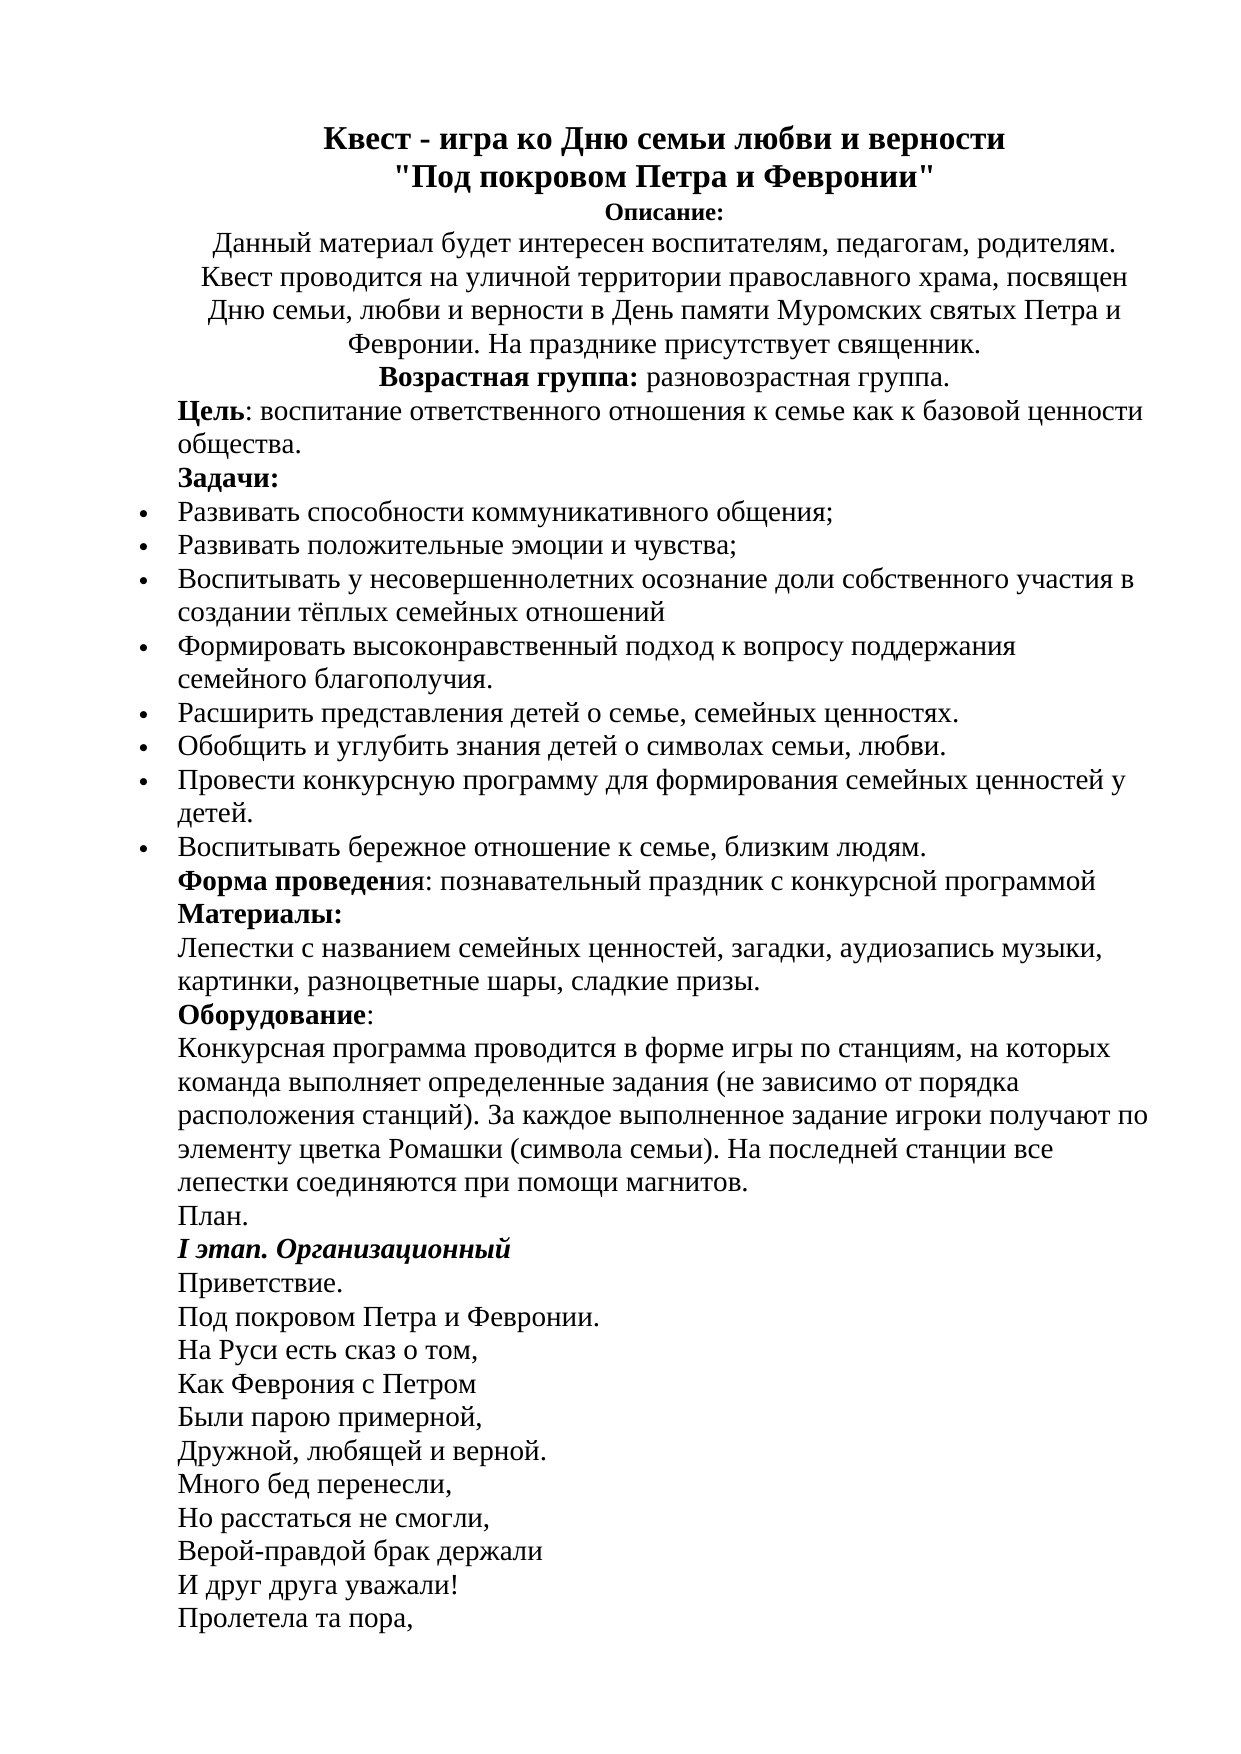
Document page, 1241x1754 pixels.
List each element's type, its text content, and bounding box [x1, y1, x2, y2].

list Воспитывать бережное отношение к семье, близким людям. [140, 829, 1152, 863]
list Развивать способности коммуникативного общения; [140, 494, 1152, 527]
text Приветствие. [177, 1265, 1152, 1299]
text Как Феврония с Петром [177, 1366, 1152, 1399]
text Под покровом Петра и Февронии. [177, 1299, 1152, 1332]
list Развивать положительные эмоции и чувства; [140, 527, 1152, 561]
text Но расстаться не смогли, [177, 1500, 1152, 1533]
list Расширить представления детей о семье, семейных ценностях. [140, 695, 1152, 728]
text Задачи: [177, 460, 1152, 494]
text Оборудование: [177, 997, 1152, 1030]
text Конкурсная программа проводится в форме игры по станциям, на которых команда выполняет определенные задания (не зависимо от порядка расположения станций). За каждое выполненное задание игроки получают по элементу цветка Ромашки (символа семьи). На последней станции все лепестки соединяются при помощи магнитов. [177, 1030, 1152, 1198]
text План. [177, 1198, 1152, 1232]
list Провести конкурсную программу для формирования семейных ценностей у детей. [140, 762, 1152, 829]
text Много бед перенесли, [177, 1466, 1152, 1500]
text Верой-правдой брак держали [177, 1533, 1152, 1567]
text На Руси есть сказ о том, [177, 1332, 1152, 1366]
text Форма проведения: познавательный праздник с конкурсной программой Материалы: Лепестки с названием семейных ценностей, загадки, аудиозапись музыки, картинки, разноцветные шары, сладкие призы. [177, 863, 1152, 997]
text Были парою примерной, [177, 1399, 1152, 1433]
list Воспитывать у несовершеннолетних осознание доли собственного участия в создании тёплых семейных отношений [140, 561, 1152, 628]
list Формировать высоконравственный подход к вопросу поддержания семейного благополучия. [140, 628, 1152, 695]
text "Под покровом Петра и Февронии" Описание: Данный материал будет интересен воспитателям, педагогам, родителям. Квест проводится на уличной территории православного храма, посвящен Дню семьи, любви и верности в День памяти Муромских святых Петра и Февронии. На празднике присутствует священник. Возрастная группа: разновозрастная группа. [177, 156, 1152, 393]
text I этап. Организационный [177, 1232, 1152, 1265]
text Пролетела та пора, [177, 1601, 1152, 1634]
text Квест - игра ко Дню семьи любви и верности [177, 118, 1152, 156]
text Цель: воспитание ответственного отношения к семье как к базовой ценности общества. [177, 393, 1152, 460]
text И друг друга уважали! [177, 1567, 1152, 1601]
list Обобщить и углубить знания детей о символах семьи, любви. [140, 728, 1152, 762]
text Дружной, любящей и верной. [177, 1433, 1152, 1466]
